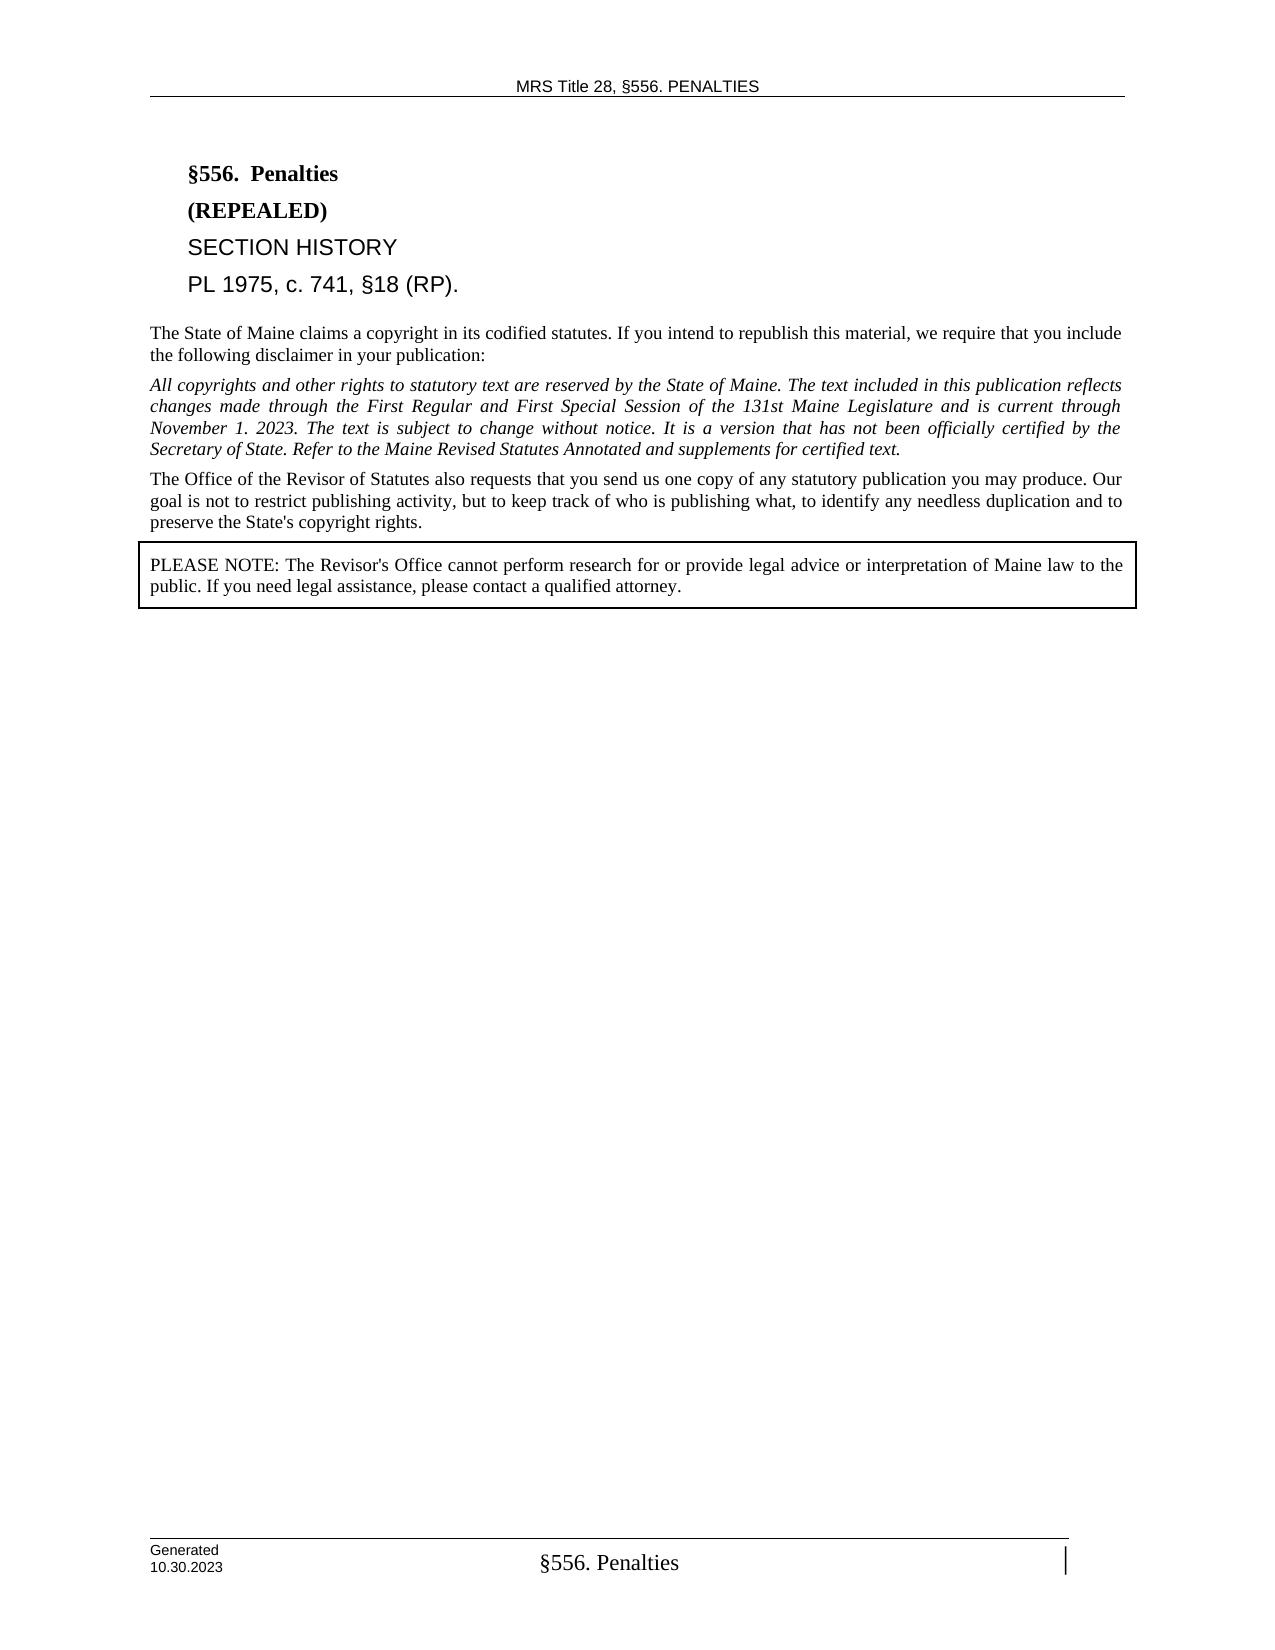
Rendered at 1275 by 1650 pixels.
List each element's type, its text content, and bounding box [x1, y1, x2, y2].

text SECTION HISTORY [187, 234, 1125, 260]
text The State of Maine claims a copyright in its codified statutes. If you intend to republish this material, we require that you include the following disclaimer in your publication: [150, 322, 1125, 365]
text The Office of the Revisor of Statutes also requests that you send us one copy of any statutory publication you may produce. Our goal is not to restrict publishing activity, but to keep track of who is publishing what, to identify any needless duplication and to preserve the State's copyright rights. [150, 468, 1125, 533]
text PLEASE NOTE: The Revisor's Office cannot perform research for or provide legal advice or interpretation of Maine law to the public. If you need legal assistance, please contact a qualified attorney. [140, 543, 1135, 607]
text All copyrights and other rights to statutory text are reserved by the State of Maine. The text included in this publication reflects changes made through the First Regular and First Special Session of the 131st Maine Legislature and is current through November 1. 2023 . The text is subject to change without notice. It is a version that has not been officially certified by the Secretary of State. Refer to the Maine Revised Statutes Annotated and supplements for certified text. [150, 373, 1125, 460]
text (REPEALED) [187, 197, 1125, 223]
text PL 1975, c. 741, §18 (RP). [187, 271, 1125, 297]
text §556. Penalties [187, 160, 1125, 187]
